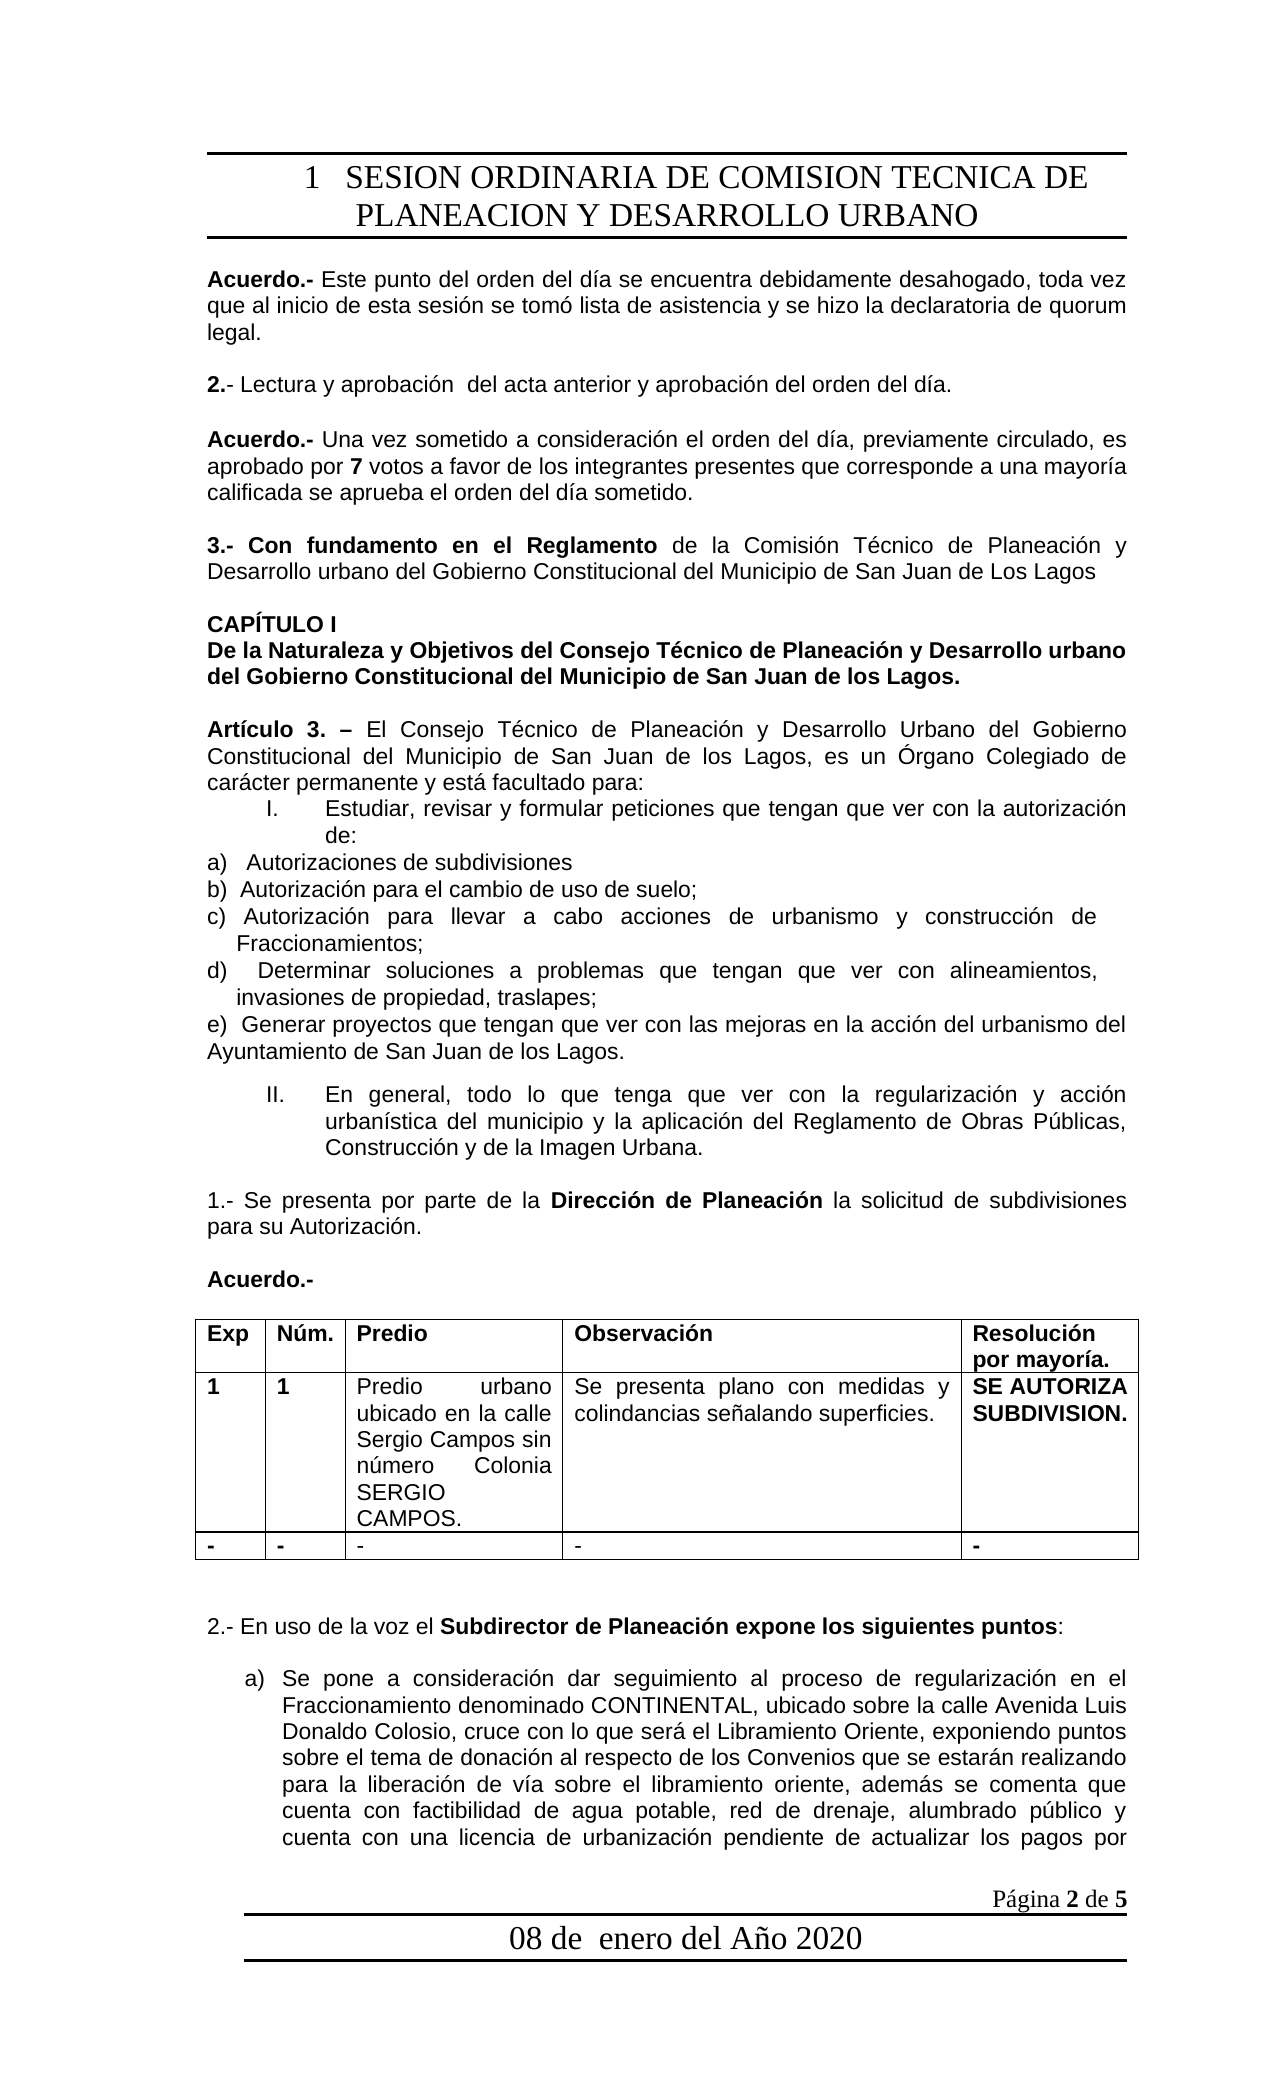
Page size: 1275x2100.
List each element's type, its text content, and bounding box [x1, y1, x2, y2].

text Acuerdo.- Una vez sometido a consideración el orden del día, previamente circulado, es aprobado por 7 votos a favor de los integrantes presentes que corresponde a una mayoría calificada se aprueba el orden del día sometido. [207, 426, 1127, 505]
table_header Predio [346, 1320, 562, 1372]
text Artículo 3. – El Consejo Técnico de Planeación y Desarrollo Urbano del Gobierno Constitucional del Municipio de San Juan de los Lagos, es un Órgano Colegiado de carácter permanente y está facultado para: [207, 716, 1127, 795]
list Estudiar, revisar y formular peticiones que tengan que ver con la autorización de: [266, 795, 1127, 848]
list En general, todo lo que tenga que ver con la regularización y acción urbanística del municipio y la aplicación del Reglamento de Obras Públicas, Construcción y de la Imagen Urbana. [266, 1081, 1127, 1160]
table_cell Predio urbano ubicado en la calle Sergio Campos sin número Colonia SERGIO CAMPOS. [346, 1373, 562, 1531]
text b) Autorización para el cambio de uso de suelo; [207, 875, 1098, 902]
text 3.- Con fundamento en el Reglamento de la Comisión Técnico de Planeación y Desarrollo urbano del Gobierno Constitucional del Municipio de San Juan de Los Lagos [207, 532, 1127, 584]
text a) Autorizaciones de subdivisiones [207, 848, 1098, 875]
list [244, 1665, 1127, 1850]
table_cell SE AUTORIZA SUBDIVISION. [962, 1373, 1138, 1531]
table_header Exp [196, 1320, 265, 1372]
text e) Generar proyectos que tengan que ver con las mejoras en la acción del urbanismo del Ayuntamiento de San Juan de los Lagos. [207, 1011, 1127, 1065]
table_cell - [196, 1533, 265, 1559]
text d) Determinar soluciones a problemas que tengan que ver con alineamientos, invasiones de propiedad, traslapes; [207, 956, 1098, 1011]
text Acuerdo.- [207, 1266, 1127, 1292]
table_cell - [563, 1533, 961, 1559]
text 1.- Se presenta por parte de la Dirección de Planeación la solicitud de subdivisiones para su Autorización. [207, 1187, 1127, 1239]
text 2.- En uso de la voz el Subdirector de Planeación expone los siguientes puntos: [207, 1613, 1127, 1639]
text c) Autorización para llevar a cabo acciones de urbanismo y construcción de Fraccionamientos; [207, 902, 1098, 956]
text 2.- Lectura y aprobación del acta anterior y aprobación del orden del día. [207, 371, 1127, 398]
table_cell - [266, 1533, 345, 1559]
text Acuerdo.- Este punto del orden del día se encuentra debidamente desahogado, toda vez que al inicio de esta sesión se tomó lista de asistencia y se hizo la declaratoria de quorum legal. [207, 266, 1127, 345]
table_cell - [346, 1533, 562, 1559]
table_cell Se presenta plano con medidas y colindancias señalando superficies. [563, 1373, 961, 1531]
table_header Observación [563, 1320, 961, 1372]
text De y Objetivos del Consejo Técnico de Planeación y Desarrollo urbano del Gobierno Constitucional del Municipio de San Juan de los Lagos. [207, 637, 1127, 690]
table_cell 1 [266, 1373, 345, 1531]
table_header Núm. [266, 1320, 345, 1372]
text CAPÍTULO I [207, 611, 1127, 637]
table_header Resolución por mayoría. [962, 1320, 1138, 1372]
table_cell - [962, 1533, 1138, 1559]
table_cell 1 [196, 1373, 265, 1531]
